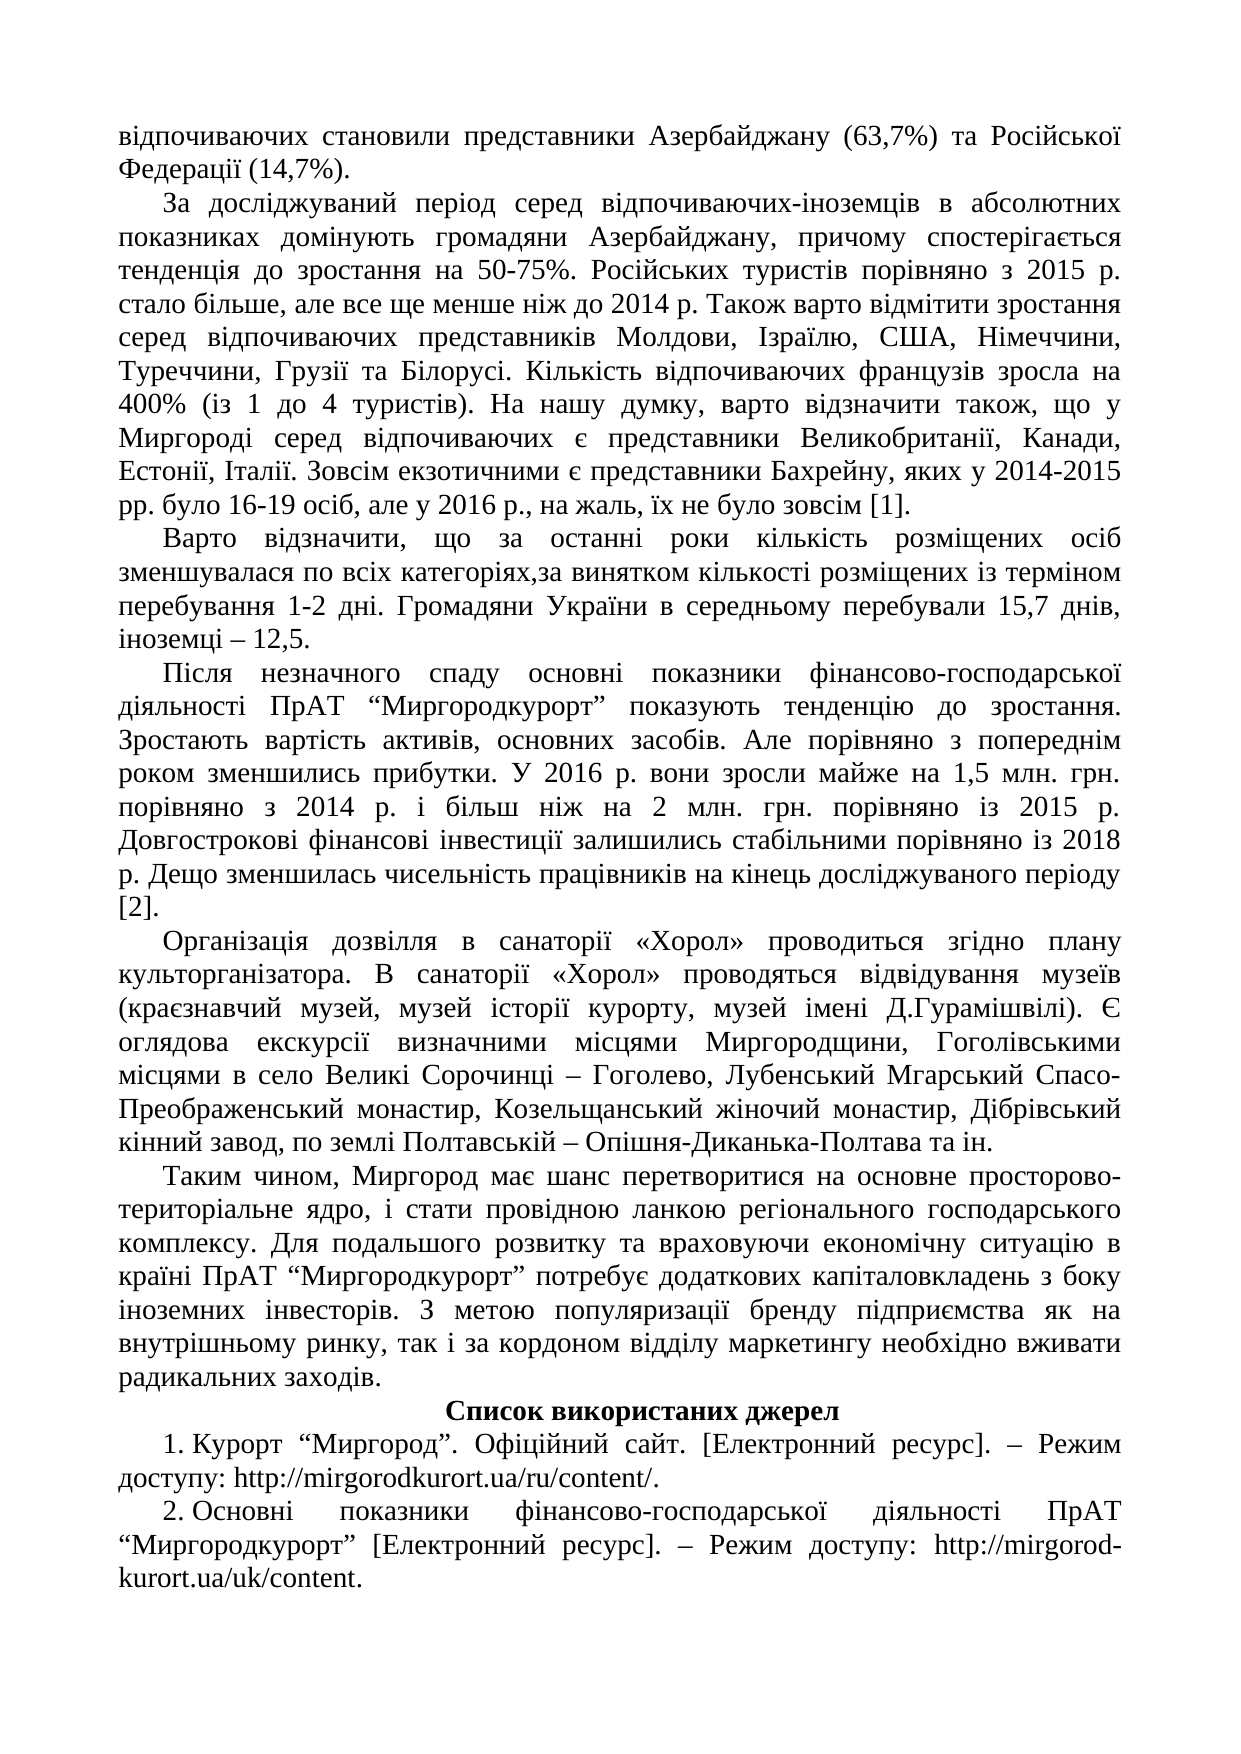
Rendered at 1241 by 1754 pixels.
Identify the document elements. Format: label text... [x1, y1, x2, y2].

text Таким чином, Миргород має шанс перетворитися на основне просторово-територіальне ядро, і стати провідною ланкою регіонального господарського комплексу. Для подальшого розвитку та враховуючи економічну ситуацію в країні ПрАТ “Миргородкурорт” потребує додаткових капіталовкладень з боку іноземних інвесторів. З метою популяризації бренду підприємства як на внутрішньому ринку, так і за кордоном відділу маркетингу необхідно вживати радикальних заходів. [118, 1158, 1122, 1393]
text Після незначного спаду основні показники фінансово-господарської діяльності ПрАТ “Миргородкурорт” показують тенденцію до зростання. Зростають вартість активів, основних засобів. Але порівняно з попереднім роком зменшились прибутки. У 2016 р. вони зросли майже на 1,5 млн. грн. порівняно з 2014 р. і більш ніж на 2 млн. грн. порівняно із 2015 р. Довгострокові фінансові інвестиції залишились стабільними порівняно із 2018 р. Дещо зменшилась чисельність працівників на кінець досліджуваного періоду [2]. [118, 655, 1122, 923]
text Організація дозвілля в санаторії «Хорол» проводиться згідно плану культорганізатора. В санаторії «Хорол» проводяться відвідування музеїв (краєзнавчий музей, музей історії курорту, музей імені Д.Гурамішвілі). Є оглядова екскурсії визначними місцями Миргородщини, Гоголівськими місцями в село Великі Сорочинці – Гоголево, Лубенський Мгарський Спасо-Преображенський монастир, Козельщанський жіночий монастир, Дібрівський кінний завод, по землі Полтавській – Опішня-Диканька-Полтава та ін. [118, 923, 1122, 1158]
list Основні показники фінансово-господарської діяльності ПрАТ “Миргородкурорт” [Електронний ресурс]. – Режим доступу: http://mirgorod-kurort.ua/uk/content. [118, 1493, 1122, 1594]
text Список використаних джерел [118, 1393, 1122, 1426]
text За досліджуваний період серед відпочиваючих-іноземців в абсолютних показниках домінують громадяни Азербайджану, причому спостерігається тенденція до зростання на 50-75%. Російських туристів порівняно з 2015 р. стало більше, але все ще менше ніж до 2014 р. Також варто відмітити зростання серед відпочиваючих представників Молдови, Ізраїлю, США, Німеччини, Туреччини, Грузії та Білорусі. Кількість відпочиваючих французів зросла на 400% (із 1 до 4 туристів). На нашу думку, варто відзначити також, що у Миргороді серед відпочиваючих є представники Великобританії, Канади, Естонії, Італії. Зовсім екзотичними є представники Бахрейну, яких у 2014-2015 рр. було 16-19 осіб, але у 2016 р., на жаль, їх не було зовсім [1]. [118, 185, 1122, 521]
text Варто відзначити, що за останні роки кількість розміщених осіб зменшувалася по всіх категоріях,за винятком кількості розміщених із терміном перебування 1-2 дні. Громадяни України в середньому перебували 15,7 днів, іноземці – 12,5. [118, 521, 1122, 655]
list Курорт “Миргород”. Офіційний сайт. [Електронний ресурс]. – Режим доступу: http://mirgorodkurort.ua/ru/content/. [118, 1426, 1122, 1493]
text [118, 118, 1122, 185]
